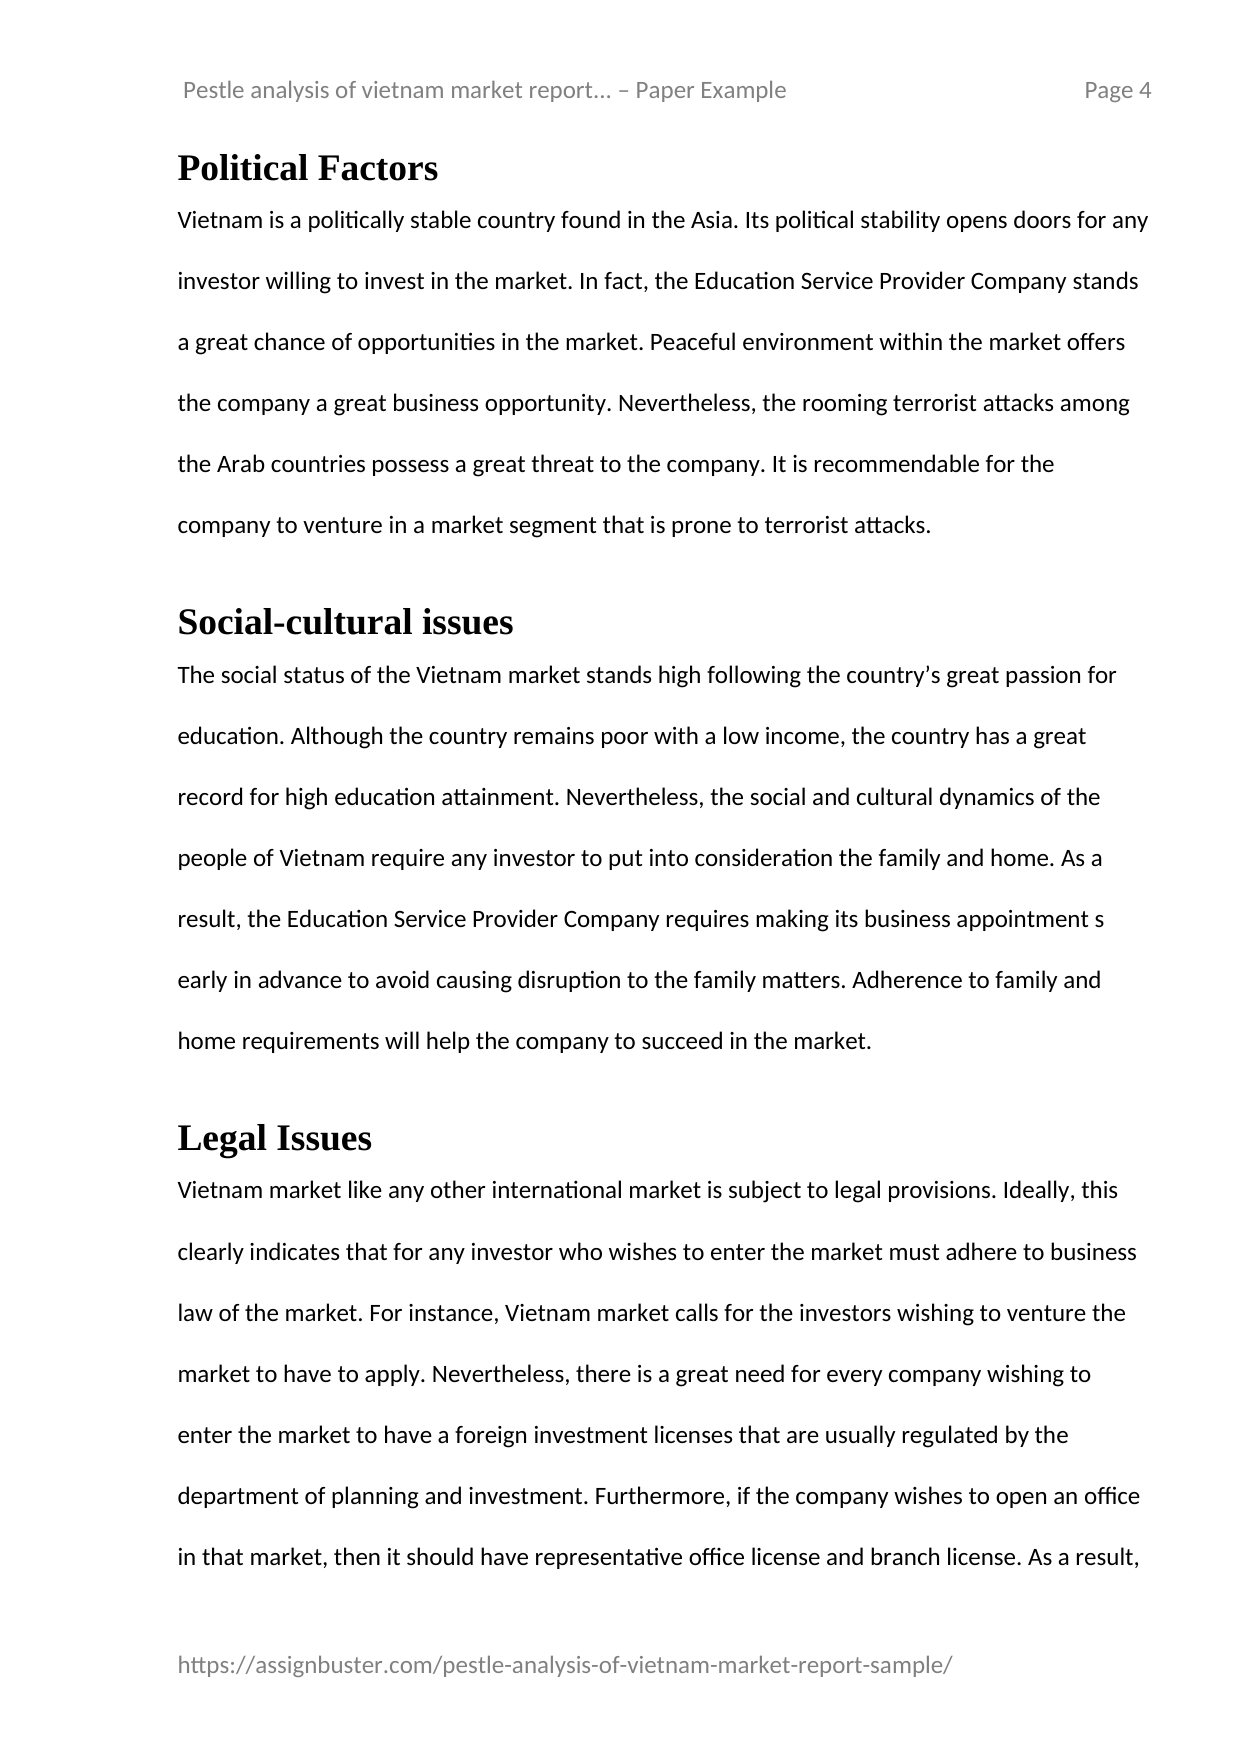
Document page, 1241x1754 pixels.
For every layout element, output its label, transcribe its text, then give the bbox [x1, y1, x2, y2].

subtitle Legal Issues [177, 1116, 1152, 1159]
subtitle Political Factors [177, 145, 1152, 188]
text The social status of the Vietnam market stands high following the country’s great passion for education. Although the country remains poor with a low income, the country has a great record for high education attainment. Nevertheless, the social and cultural dynamics of the people of Vietnam require any investor to put into consideration the family and home. As a result, the Education Service Provider Company requires making its business appointment s early in advance to avoid causing disruption to the family matters. Adherence to family and home requirements will help the company to succeed in the market. [177, 659, 1152, 1056]
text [177, 1175, 1152, 1571]
subtitle Social-cultural issues [177, 600, 1152, 643]
text Vietnam is a politically stable country found in the Asia. Its political stability opens doors for any investor willing to invest in the market. In fact, the Education Service Provider Company stands a great chance of opportunities in the market. Peaceful environment within the market offers the company a great business opportunity. Nevertheless, the rooming terrorist attacks among the Arab countries possess a great threat to the company. It is recommendable for the company to venture in a market segment that is prone to terrorist attacks. [177, 204, 1152, 540]
